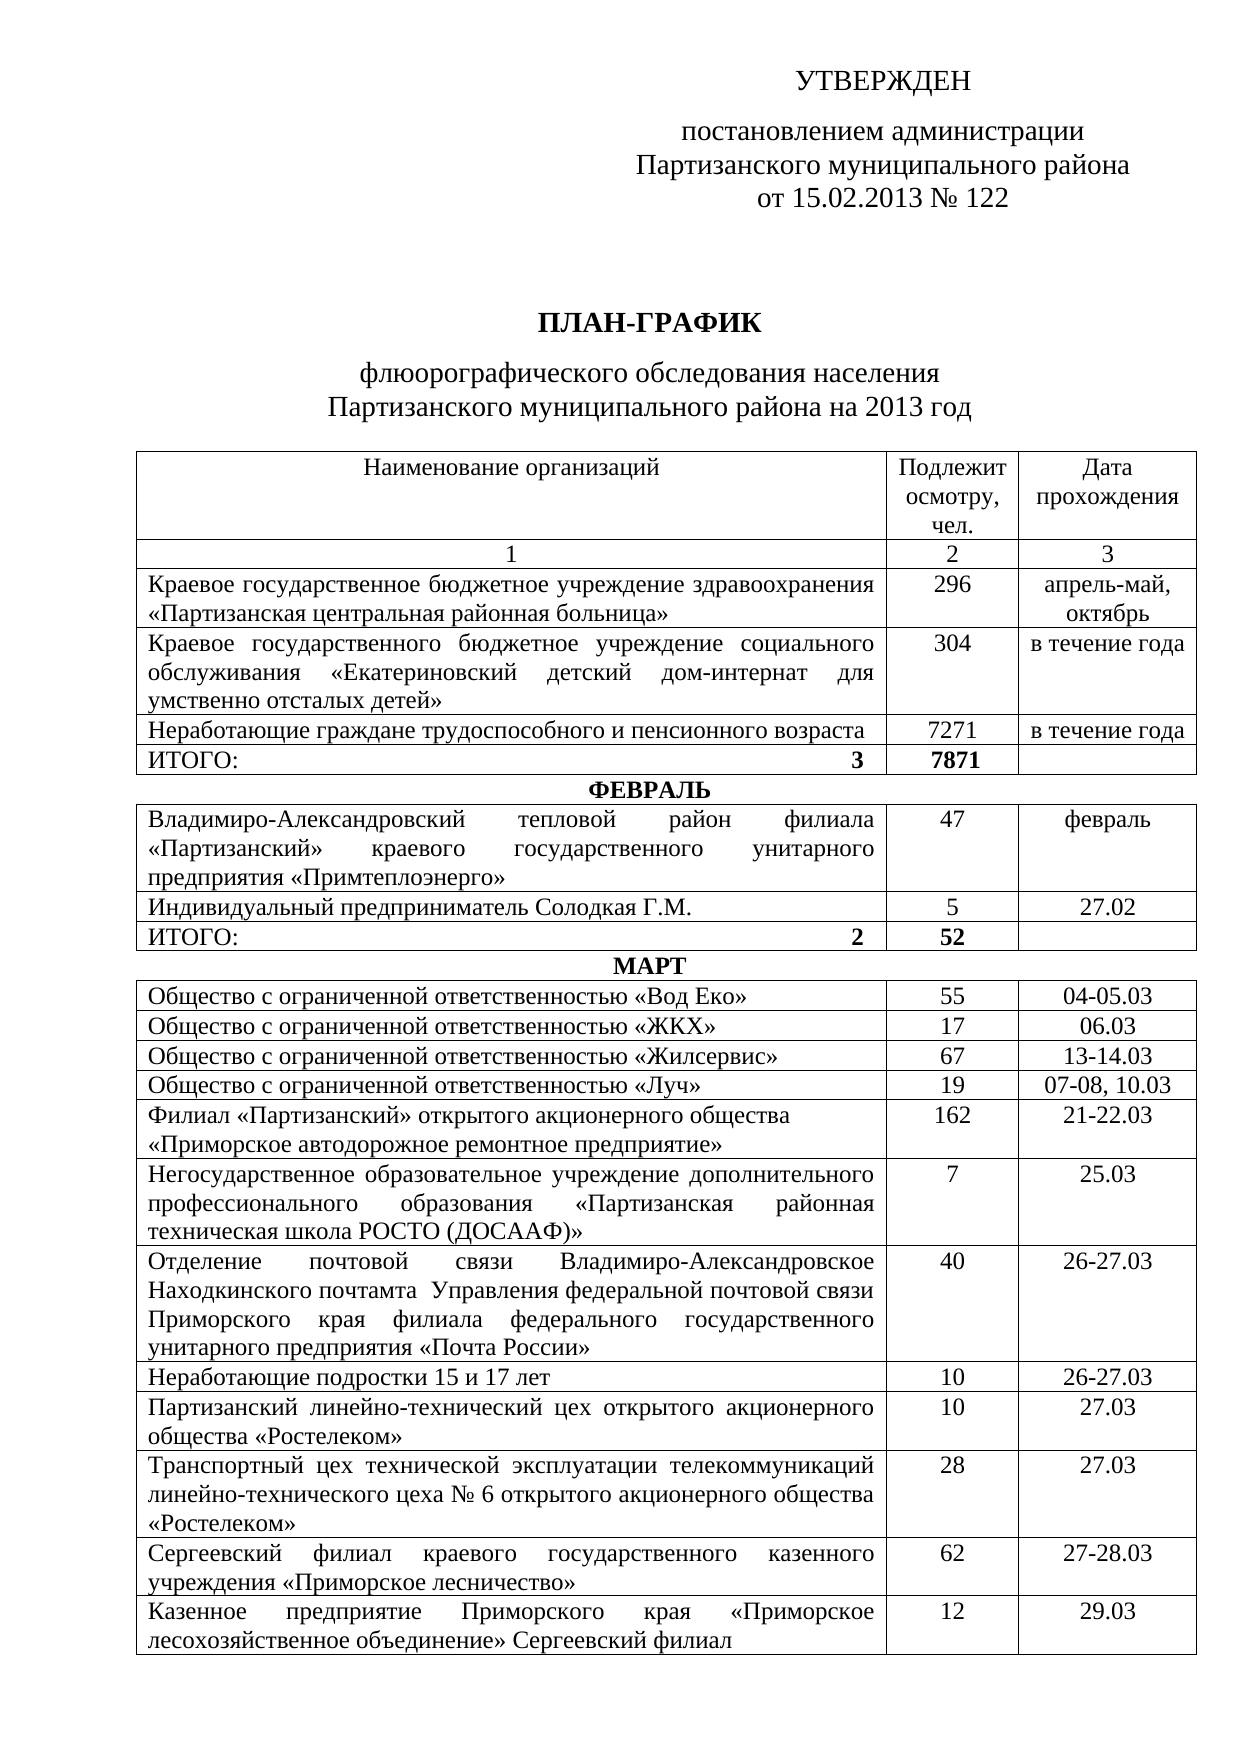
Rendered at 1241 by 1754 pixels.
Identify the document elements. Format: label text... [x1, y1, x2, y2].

table_cell Отделение почтовой связи Владимиро-Александровское Находкинского почтамта Управления федеральной почтовой связи Приморского края филиала федерального государственного унитарного предприятия «Почта России» [137, 1246, 886, 1361]
table_header 55 [887, 981, 1018, 1010]
table_cell 296 [887, 569, 1018, 627]
text ПЛАН-ГРАФИК [148, 305, 1152, 339]
table_cell 19 [887, 1071, 1018, 1099]
table_cell в течение года [1019, 628, 1196, 714]
table_cell 06.03 [1019, 1011, 1196, 1040]
table_header Подлежит осмотру, чел. [887, 452, 1018, 538]
table_cell 12 [887, 1596, 1018, 1654]
table_cell Неработающие граждане трудоспособного и пенсионного возраста [137, 715, 886, 744]
table_cell 5 [887, 892, 1018, 921]
text МАРТ [148, 951, 1152, 980]
table_cell 10 [887, 1362, 1018, 1391]
table_cell 27.03 [1019, 1392, 1196, 1449]
table_cell 27-28.03 [1019, 1538, 1196, 1595]
table_cell 28 [887, 1451, 1018, 1537]
table_cell Сергеевский филиал краевого государственного казенного учреждения «Приморское лесничество» [137, 1538, 886, 1595]
table_cell Негосударственное образовательное учреждение дополнительного профессионального образования «Партизанская районная техническая школа РОСТО (ДОСААФ)» [137, 1159, 886, 1245]
table_cell ИТОГО: 2 [137, 922, 886, 950]
text постановлением администрации [614, 113, 1152, 147]
table_cell 26-27.03 [1019, 1246, 1196, 1361]
table_cell в течение года [1019, 715, 1196, 744]
table_header Дата прохождения [1019, 452, 1196, 538]
table_cell [1019, 922, 1196, 950]
table_cell 2 [887, 540, 1018, 568]
table_cell 25.03 [1019, 1159, 1196, 1245]
table_cell Партизанский линейно-технический цех открытого акционерного общества «Ростелеком» [137, 1392, 886, 1449]
text флюорографического обследования населения [148, 355, 1152, 389]
table_cell [1019, 745, 1196, 774]
table_cell апрель-май, октябрь [1019, 569, 1196, 627]
table_header Владимиро-Александровский тепловой район филиала «Партизанский» краевого государственного унитарного предприятия «Примтеплоэнерго» [137, 805, 886, 891]
table_cell Транспортный цех технической эксплуатации телекоммуникаций линейно-технического цеха № 6 открытого акционерного общества «Ростелеком» [137, 1451, 886, 1537]
text УТВЕРЖДЕН [614, 63, 1152, 97]
table_cell 162 [887, 1100, 1018, 1158]
table_cell 13-14.03 [1019, 1041, 1196, 1069]
table_cell 3 [1019, 540, 1196, 568]
table_cell 7271 [887, 715, 1018, 744]
table_cell 17 [887, 1011, 1018, 1040]
table_cell 26-27.03 [1019, 1362, 1196, 1391]
table_cell 27.03 [1019, 1451, 1196, 1537]
table_cell 62 [887, 1538, 1018, 1595]
table_header 04-05.03 [1019, 981, 1196, 1010]
table_cell 1 [137, 540, 886, 568]
table_cell 40 [887, 1246, 1018, 1361]
table_cell Филиал «Партизанский» открытого акционерного общества «Приморское автодорожное ремонтное предприятие» [137, 1100, 886, 1158]
table_cell 52 [887, 922, 1018, 950]
table_cell ИТОГО: 3 [137, 745, 886, 774]
table_cell Краевое государственное бюджетное учреждение здравоохранения «Партизанская центральная районная больница» [137, 569, 886, 627]
text от 15.02.2013 № 122 [614, 181, 1152, 214]
table_cell Краевое государственного бюджетное учреждение социального обслуживания «Екатериновский детский дом-интернат для умственно отсталых детей» [137, 628, 886, 714]
table_cell Казенное предприятие Приморского края «Приморское лесохозяйственное объединение» Сергеевский филиал [137, 1596, 886, 1654]
text Партизанского муниципального района на 2013 год [148, 389, 1152, 422]
text ФЕВРАЛЬ [148, 775, 1152, 803]
table_cell 29.03 [1019, 1596, 1196, 1654]
table_cell 07-08, 10.03 [1019, 1071, 1196, 1099]
table_cell 7871 [887, 745, 1018, 774]
text Партизанского муниципального района [614, 147, 1152, 181]
table_cell 10 [887, 1392, 1018, 1449]
table_cell 304 [887, 628, 1018, 714]
table_cell 27.02 [1019, 892, 1196, 921]
table_header 47 [887, 805, 1018, 891]
table_cell 67 [887, 1041, 1018, 1069]
table_header Наименование организаций [137, 452, 886, 538]
table_header Общество с ограниченной ответственностью «Вод Еко» [137, 981, 886, 1010]
table_cell Неработающие подростки 15 и 17 лет [137, 1362, 886, 1391]
table_cell Общество с ограниченной ответственностью «ЖКХ» [137, 1011, 886, 1040]
table_header февраль [1019, 805, 1196, 891]
table_cell 7 [887, 1159, 1018, 1245]
table_cell Индивидуальный предприниматель Солодкая Г.М. [137, 892, 886, 921]
table_cell Общество с ограниченной ответственностью «Луч» [137, 1071, 886, 1099]
table_cell Общество с ограниченной ответственностью «Жилсервис» [137, 1041, 886, 1069]
table_cell 21-22.03 [1019, 1100, 1196, 1158]
